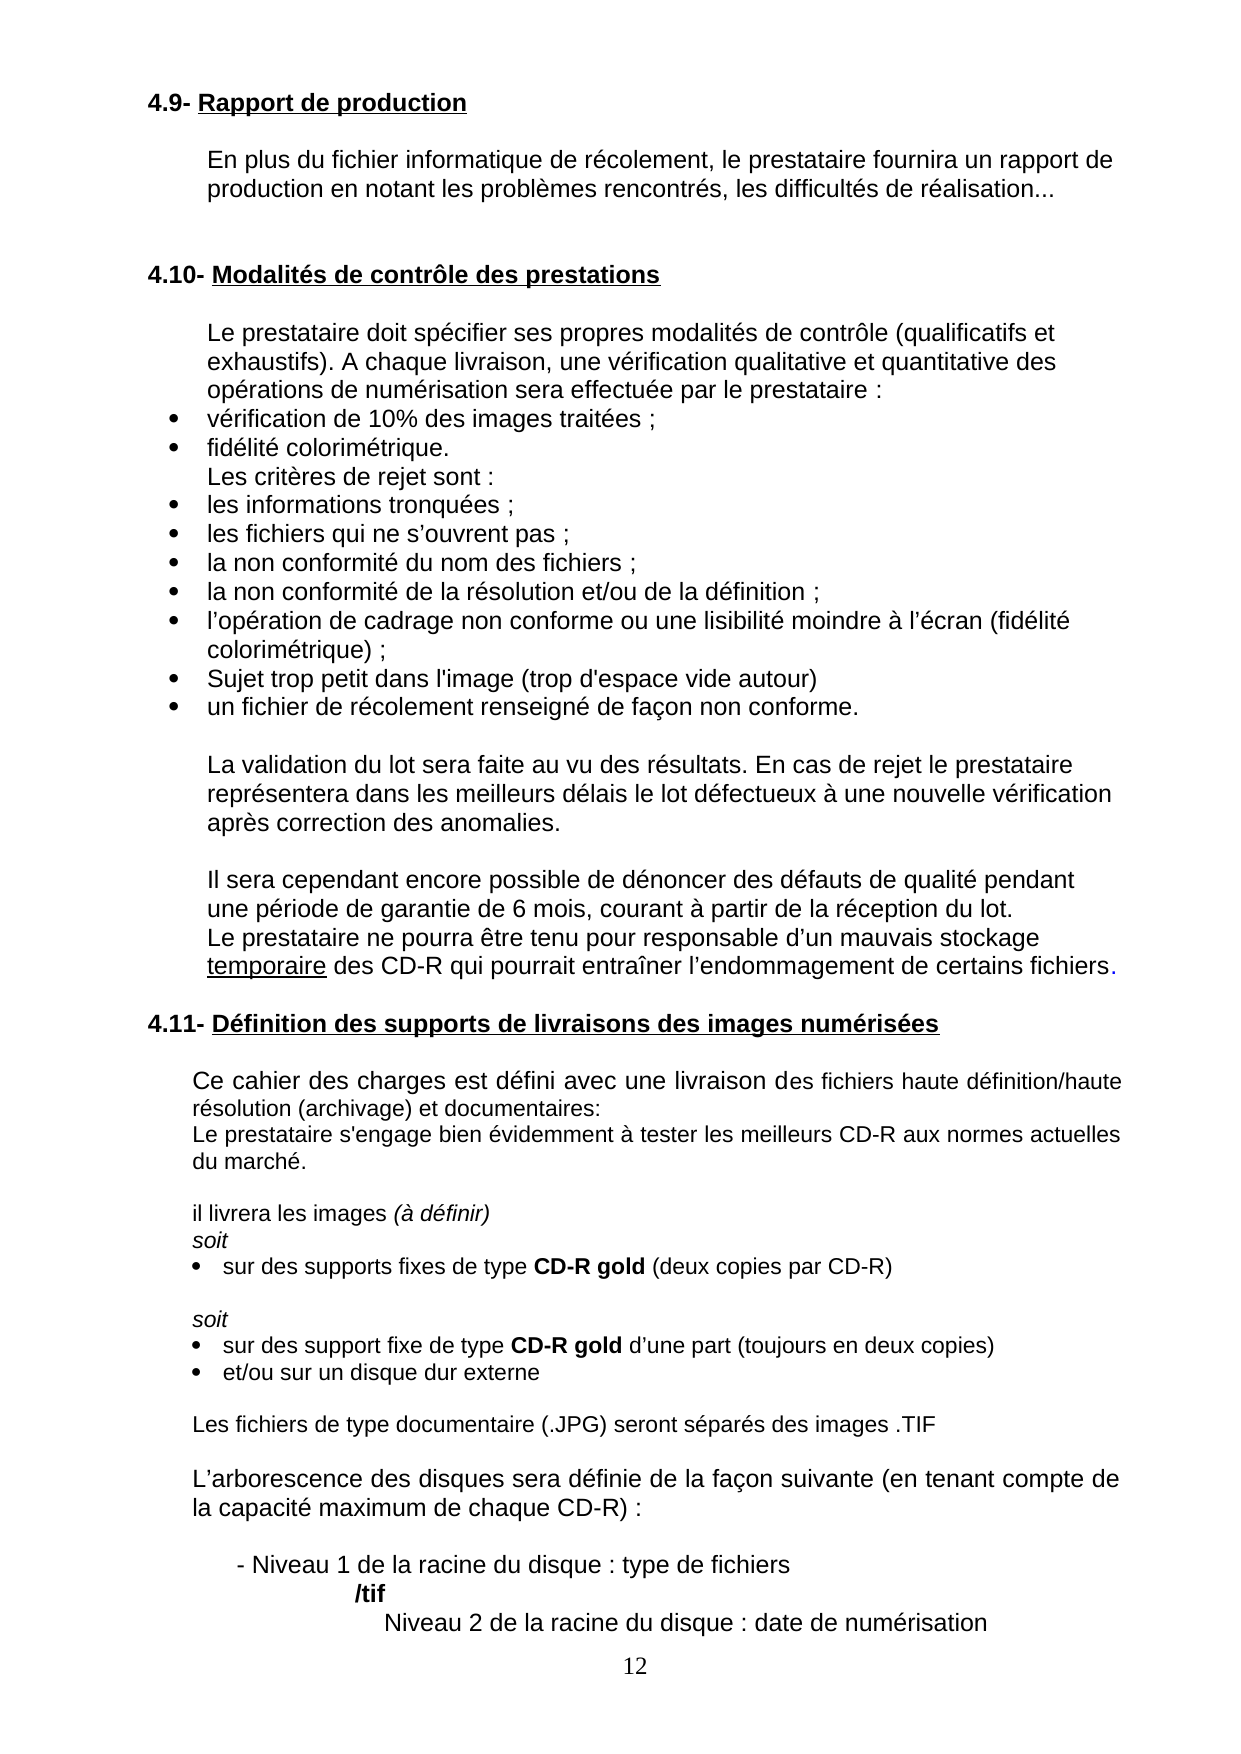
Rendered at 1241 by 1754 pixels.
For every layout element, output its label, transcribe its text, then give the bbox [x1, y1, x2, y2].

text Les fichiers de type documentaire (.JPG) seront séparés des images .TIF [192, 1411, 1122, 1438]
text Les critères de rejet sont : [207, 462, 1122, 491]
text il livrera les images (à définir) [192, 1200, 1122, 1227]
list Sujet trop petit dans l'image (trop d'espace vide autour) [169, 663, 1122, 692]
list les fichiers qui ne s’ouvrent pas ; [169, 519, 1122, 548]
text soit [192, 1227, 1122, 1253]
text Niveau 2 de la racine du disque : date de numérisation [384, 1608, 1122, 1636]
list un fichier de récolement renseigné de façon non conforme. [169, 692, 1122, 721]
list vérification de 10% des images traitées ; [169, 404, 1122, 433]
text En plus du fichier informatique de récolement, le prestataire fournira un rapport de production en notant les problèmes rencontrés, les difficultés de réalisation... [207, 145, 1122, 203]
text /tif [354, 1579, 1122, 1608]
text Le prestataire s'engage bien évidemment à tester les meilleurs CD-R aux normes actuelles du marché. [192, 1121, 1122, 1174]
list sur des supports fixes de type CD-R gold (deux copies par CD-R) [192, 1253, 1122, 1279]
list les informations tronquées ; [169, 491, 1122, 519]
list la non conformité du nom des fichiers ; [169, 548, 1122, 577]
subtitle 4.9- Rapport de production [148, 88, 1122, 117]
text L’arborescence des disques sera définie de la façon suivante (en tenant compte de la capacité maximum de chaque CD-R) : [192, 1464, 1122, 1521]
list la non conformité de la résolution et/ou de la définition ; [169, 577, 1122, 606]
text La validation du lot sera faite au vu des résultats. En cas de rejet le prestataire représentera dans les meilleurs délais le lot défectueux à une nouvelle vérification après correction des anomalies. [207, 750, 1122, 836]
text Il sera cependant encore possible de dénoncer des défauts de qualité pendant une période de garantie de 6 mois, courant à partir de la réception du lot. [207, 865, 1122, 922]
text 4.11- Définition des supports de livraisons des images numérisées [148, 1009, 1122, 1037]
list sur des support fixe de type CD-R gold d’une part (toujours en deux copies) [192, 1332, 1122, 1358]
text Ce cahier des charges est défini avec une livraison des fichiers haute définition/haute résolution (archivage) et documentaires: [192, 1066, 1122, 1121]
text 4.10- Modalités de contrôle des prestations [148, 260, 1122, 289]
text soit [192, 1306, 1122, 1332]
list fidélité colorimétrique. [169, 433, 1122, 462]
text - Niveau 1 de la racine du disque : type de fichiers [236, 1550, 1122, 1579]
list et/ou sur un disque dur externe [192, 1358, 1122, 1385]
text Le prestataire doit spécifier ses propres modalités de contrôle (qualificatifs et exhaustifs). A chaque livraison, une vérification qualitative et quantitative des opérations de numérisation sera effectuée par le prestataire : [207, 318, 1122, 404]
list l’opération de cadrage non conforme ou une lisibilité moindre à l’écran (fidélité colorimétrique) ; [169, 606, 1122, 663]
text Le prestataire ne pourra être tenu pour responsable d’un mauvais stockage temporaire des CD-R qui pourrait entraîner l’endommagement de certains fichiers. [207, 922, 1122, 980]
